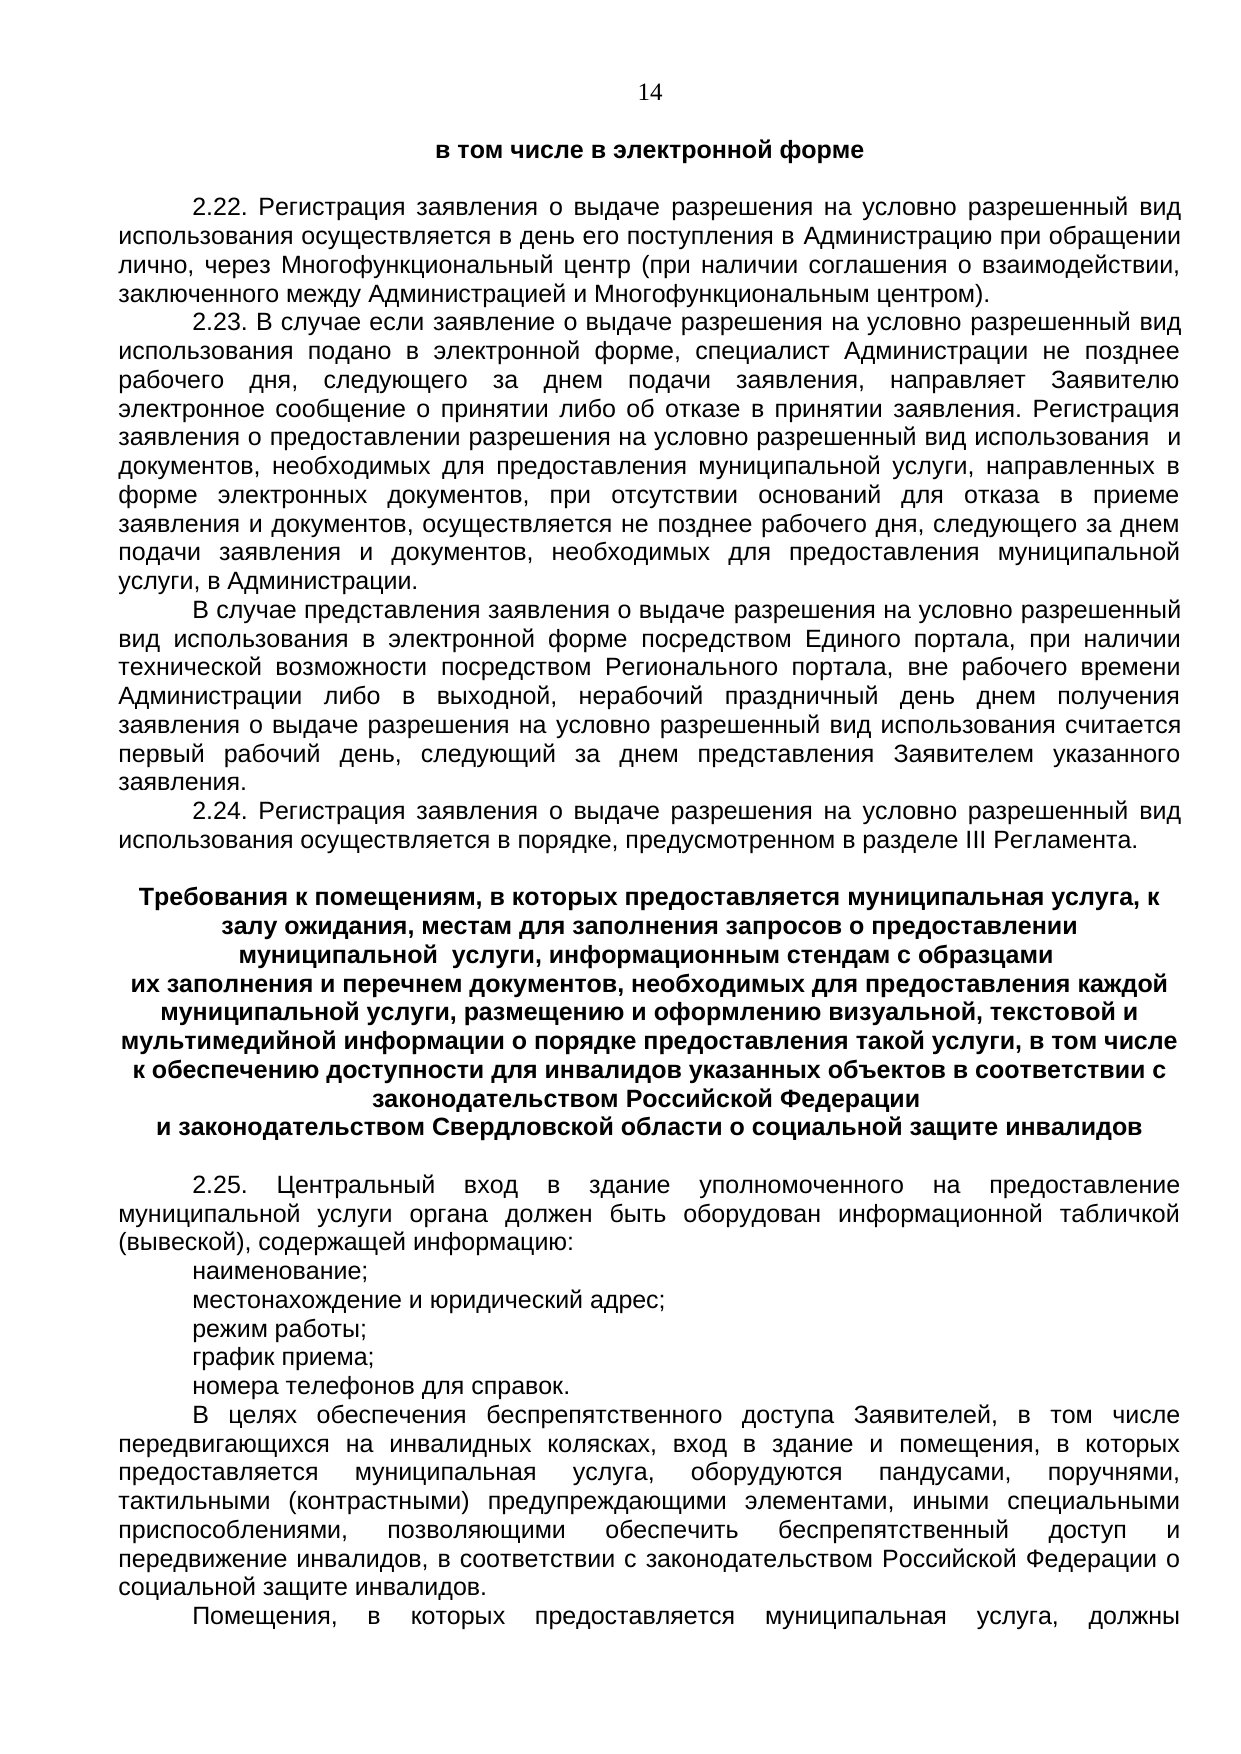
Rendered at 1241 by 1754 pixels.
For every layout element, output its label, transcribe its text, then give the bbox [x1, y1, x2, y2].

text В целях обеспечения беспрепятственного доступа Заявителей, в том числе передвигающихся на инвалидных колясках, вход в здание и помещения, в которых предоставляется муниципальная услуга, оборудуются пандусами, поручнями, тактильными (контрастными) предупреждающими элементами, иными специальными приспособлениями, позволяющими обеспечить беспрепятственный доступ и передвижение инвалидов, в соответствии с законодательством Российской Федерации о социальной защите инвалидов. [118, 1400, 1181, 1601]
text график приема; [118, 1342, 1181, 1371]
text номера телефонов для справок. [118, 1371, 1181, 1400]
text наименование; [118, 1256, 1181, 1285]
text В случае представления заявления о выдаче разрешения на условно разрешенный вид использования в электронной форме посредством Единого портала, при наличии технической возможности посредством Регионального портала, вне рабочего времени Администрации либо в выходной, нерабочий праздничный день днем получения заявления о выдаче разрешения на условно разрешенный вид использования считается первый рабочий день, следующий за днем представления Заявителем указанного заявления. [118, 595, 1181, 796]
text 2.25. Центральный вход в здание уполномоченного на предоставление муниципальной услуги органа должен быть оборудован информационной табличкой (вывеской), содержащей информацию: [118, 1170, 1181, 1256]
text Требования к помещениям, в которых предоставляется муниципальная услуга, к залу ожидания, местам для заполнения запросов о предоставлении муниципальной услуги, информационным стендам с образцами их заполнения и перечнем документов, необходимых для предоставления каждой муниципальной услуги, размещению и оформлению визуальной, текстовой и мультимедийной информации о порядке предоставления такой услуги, в том числе к обеспечению доступности для инвалидов указанных объектов в соответствии с законодательством Российской Федерации и законодательством Свердловской области о социальной защите инвалидов [118, 882, 1181, 1141]
text 2.24. Регистрация заявления о выдаче разрешения на условно разрешенный вид использования осуществляется в порядке, предусмотренном в разделе III Регламента. [118, 796, 1181, 854]
text местонахождение и юридический адрес; [118, 1285, 1181, 1314]
text в том числе в электронной форме [118, 135, 1181, 164]
text 2.22. Регистрация заявления о выдаче разрешения на условно разрешенный вид использования осуществляется в день его поступления в Администрацию при обращении лично, через Многофункциональный центр (при наличии соглашения о взаимодействии, заключенного между Администрацией и Многофункциональным центром). [118, 192, 1181, 307]
text режим работы; [118, 1314, 1181, 1342]
text 2.23. В случае если заявление о выдаче разрешения на условно разрешенный вид использования подано в электронной форме, специалист Администрации не позднее рабочего дня, следующего за днем подачи заявления, направляет Заявителю электронное сообщение о принятии либо об отказе в принятии заявления. Регистрация заявления о предоставлении разрешения на условно разрешенный вид использования и документов, необходимых для предоставления муниципальной услуги, направленных в форме электронных документов, при отсутствии оснований для отказа в приеме заявления и документов, осуществляется не позднее рабочего дня, следующего за днем подачи заявления и документов, необходимых для предоставления муниципальной услуги, в Администрации. [118, 307, 1181, 595]
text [118, 1601, 1181, 1630]
